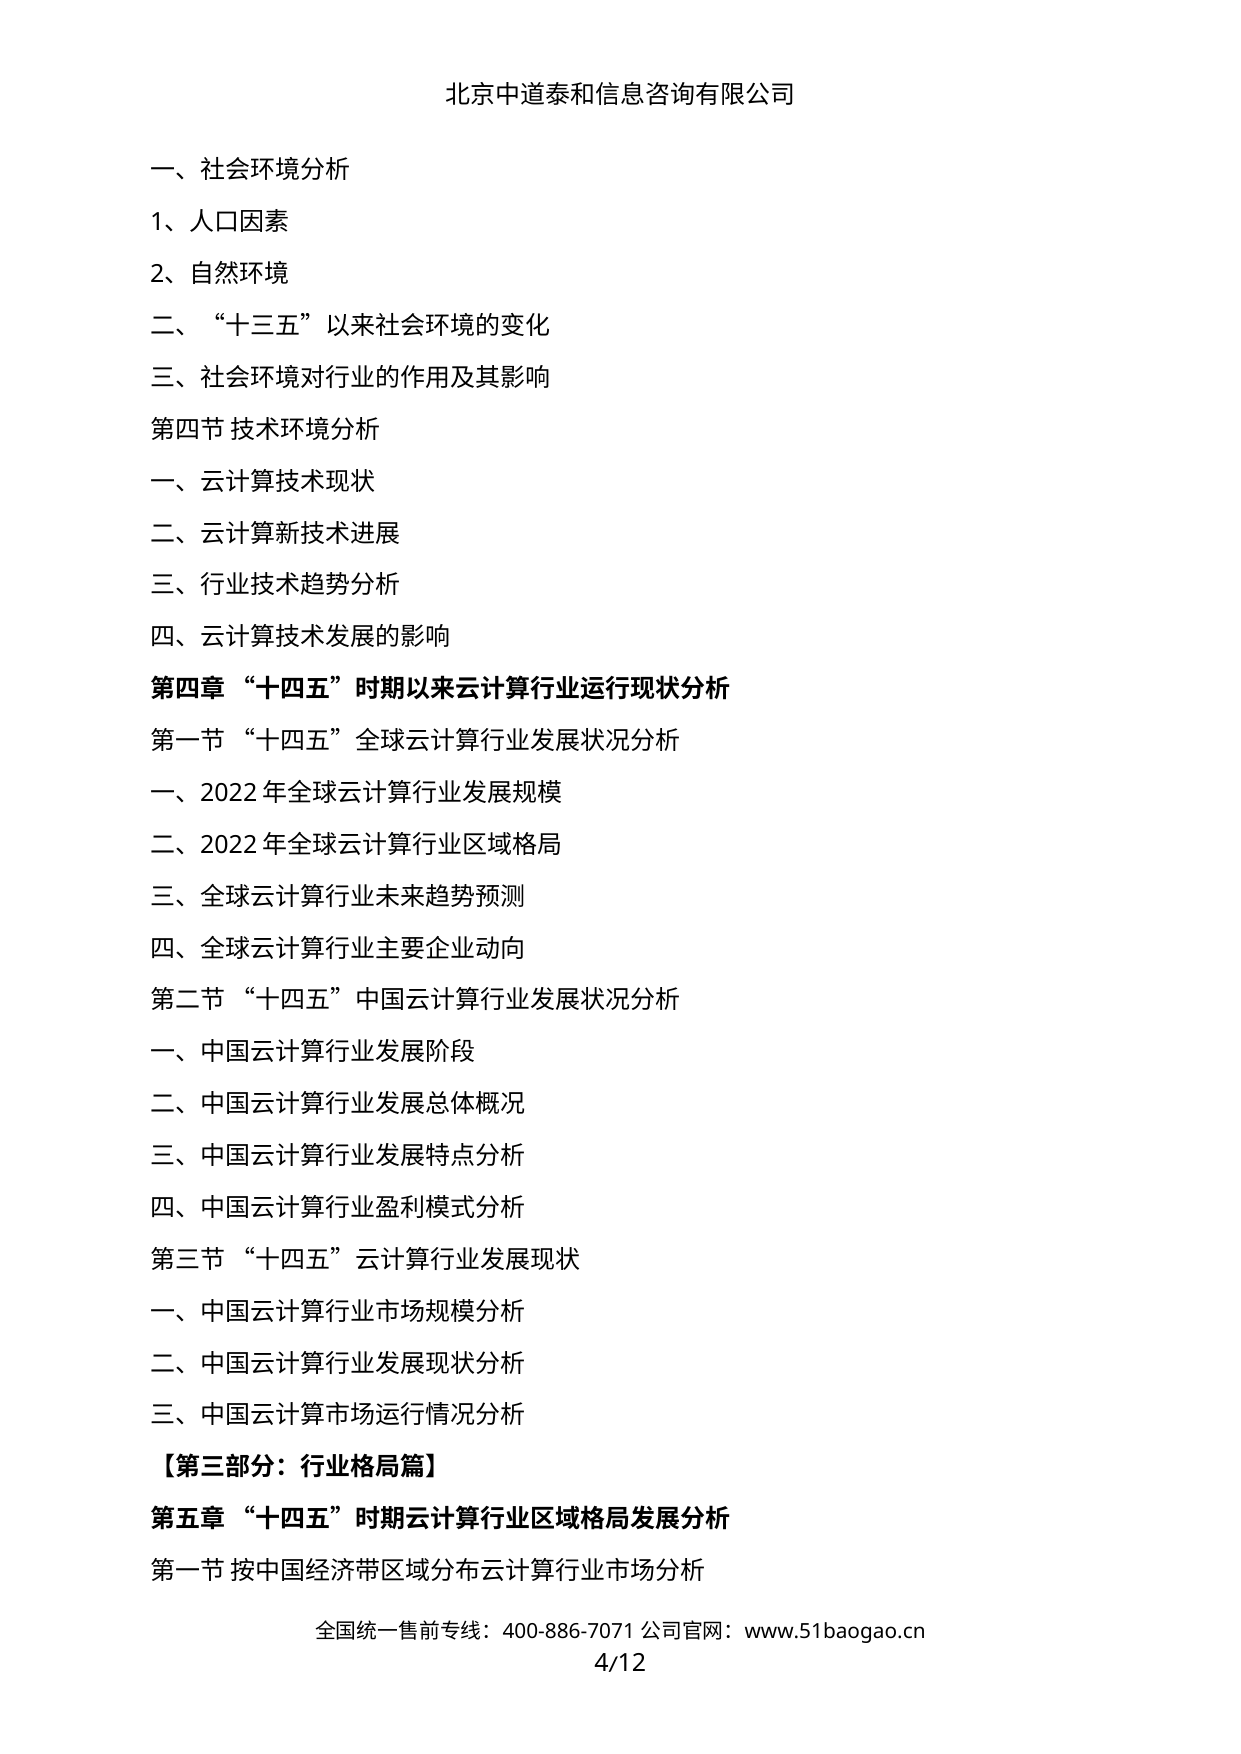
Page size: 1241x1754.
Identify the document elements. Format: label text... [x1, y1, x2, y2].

text 第三节 “十四五”云计算行业发展现状 [150, 1239, 1090, 1276]
text 第五章 “十四五”时期云计算行业区域格局发展分析 [150, 1499, 1090, 1535]
text 第二节 “十四五”中国云计算行业发展状况分析 [150, 980, 1090, 1016]
text 三、中国云计算行业发展特点分析 [150, 1136, 1090, 1172]
text 四、云计算技术发展的影响 [150, 617, 1090, 653]
text 第四节 技术环境分析 [150, 409, 1090, 446]
text 四、中国云计算行业盈利模式分析 [150, 1187, 1090, 1224]
text 一、2022年全球云计算行业发展规模 [150, 772, 1090, 809]
text 二、2022年全球云计算行业区域格局 [150, 824, 1090, 861]
text 2、自然环境 [150, 254, 1090, 290]
text 一、中国云计算行业发展阶段 [150, 1032, 1090, 1068]
text 第四章 “十四五”时期以来云计算行业运行现状分析 [150, 669, 1090, 705]
text 三、中国云计算市场运行情况分析 [150, 1395, 1090, 1431]
text 二、“十三五”以来社会环境的变化 [150, 306, 1090, 342]
text 1、人口因素 [150, 202, 1090, 238]
text 三、社会环境对行业的作用及其影响 [150, 357, 1090, 394]
text 第一节 按中国经济带区域分布云计算行业市场分析 [150, 1551, 1090, 1587]
text 二、中国云计算行业发展现状分析 [150, 1343, 1090, 1379]
text 三、行业技术趋势分析 [150, 565, 1090, 601]
text 三、全球云计算行业未来趋势预测 [150, 876, 1090, 912]
text 一、中国云计算行业市场规模分析 [150, 1291, 1090, 1327]
text 二、云计算新技术进展 [150, 513, 1090, 549]
text 二、中国云计算行业发展总体概况 [150, 1084, 1090, 1120]
text 一、社会环境分析 [150, 150, 1090, 186]
text 第一节 “十四五”全球云计算行业发展状况分析 [150, 721, 1090, 757]
text 一、云计算技术现状 [150, 461, 1090, 497]
text 四、全球云计算行业主要企业动向 [150, 928, 1090, 964]
text 【第三部分：行业格局篇】 [150, 1447, 1090, 1483]
